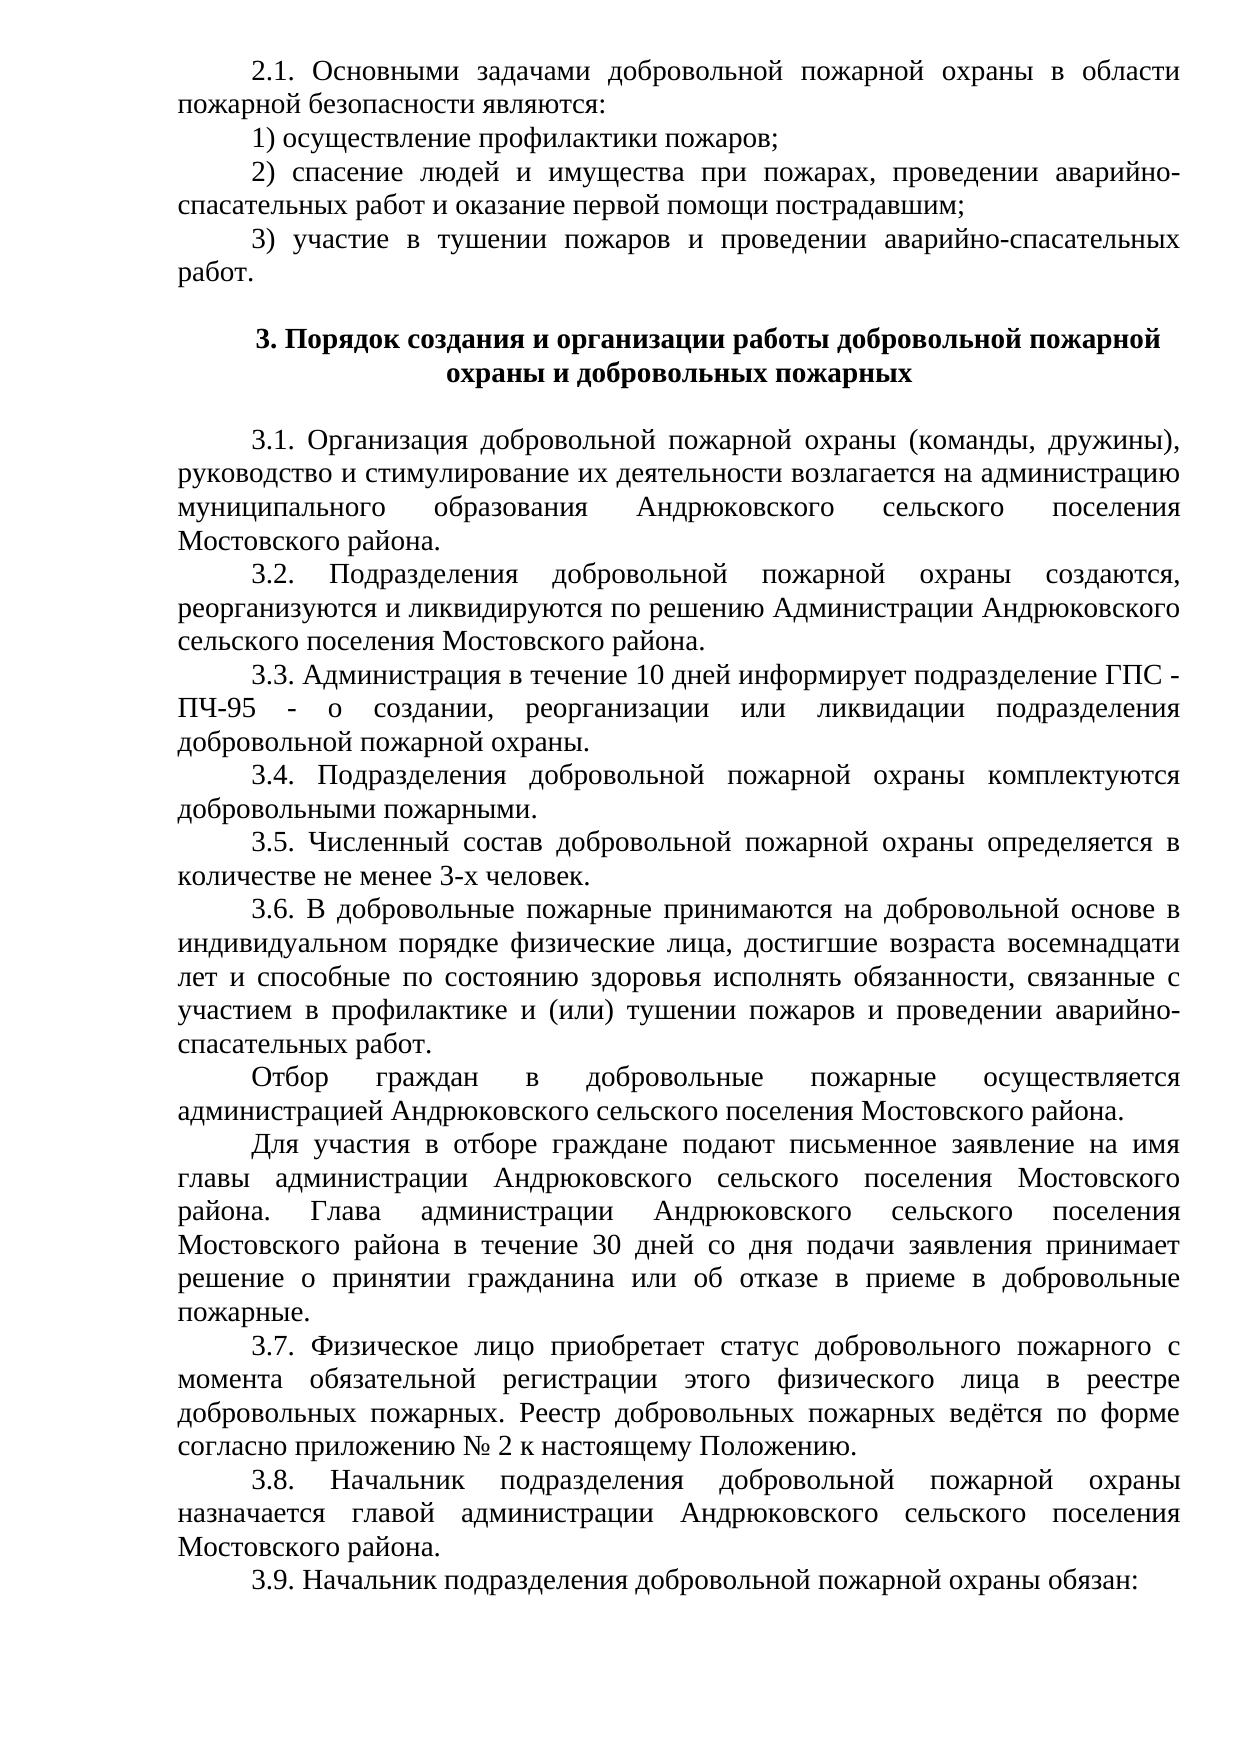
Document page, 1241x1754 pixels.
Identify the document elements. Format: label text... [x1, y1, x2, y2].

text 3) участие в тушении пожаров и проведении аварийно-спасательных работ. [177, 221, 1181, 288]
text 3.4. Подразделения добровольной пожарной охраны комплектуются добровольными пожарными. [177, 757, 1181, 824]
text 3.5. Численный состав добровольной пожарной охраны определяется в количестве не менее 3-х человек. [177, 824, 1181, 892]
text 3.8. Начальник подразделения добровольной пожарной охраны назначается главой администрации Андрюковского сельского поселения Мостовского района. [177, 1462, 1181, 1562]
text 3.6. В добровольные пожарные принимаются на добровольной основе в индивидуальном порядке физические лица, достигшие возраста восемнадцати лет и способные по состоянию здоровья исполнять обязанности, связанные с участием в профилактике и (или) тушении пожаров и проведении аварийно-спасательных работ. [177, 892, 1181, 1059]
text Для участия в отборе граждане подают письменное заявление на имя главы администрации Андрюковского сельского поселения Мостовского района. Глава администрации Андрюковского сельского поселения Мостовского района в течение 30 дней со дня подачи заявления принимает решение о принятии гражданина или об отказе в приеме в добровольные пожарные. [177, 1126, 1181, 1328]
text 3.3. Администрация в течение 10 дней информирует подразделение ГПС - ПЧ-95 - о создании, реорганизации или ликвидации подразделения добровольной пожарной охраны. [177, 657, 1181, 757]
text 2.1. Основными задачами добровольной пожарной охраны в области пожарной безопасности являются: [177, 53, 1181, 120]
text 3.1. Организация добровольной пожарной охраны (команды, дружины), руководство и стимулирование их деятельности возлагается на администрацию муниципального образования Андрюковского сельского поселения Мостовского района. [177, 422, 1181, 556]
text 3.2. Подразделения добровольной пожарной охраны создаются, реорганизуются и ликвидируются по решению Администрации Андрюковского сельского поселения Мостовского района. [177, 556, 1181, 657]
text 3. Порядок создания и организации работы добровольной пожарной охраны и добровольных пожарных [177, 321, 1181, 388]
text Отбор граждан в добровольные пожарные осуществляется администрацией Андрюковского сельского поселения Мостовского района. [177, 1059, 1181, 1126]
text 2) спасение людей и имущества при пожарах, проведении аварийно-спасательных работ и оказание первой помощи пострадавшим; [177, 154, 1181, 221]
text 3.9. Начальник подразделения добровольной пожарной охраны обязан: [177, 1562, 1181, 1596]
text 3.7. Физическое лицо приобретает статус добровольного пожарного с момента обязательной регистрации этого физического лица в реестре добровольных пожарных. Реестр добровольных пожарных ведётся по форме согласно приложению № 2 к настоящему Положению. [177, 1328, 1181, 1462]
text 1) осуществление профилактики пожаров; [177, 120, 1181, 154]
